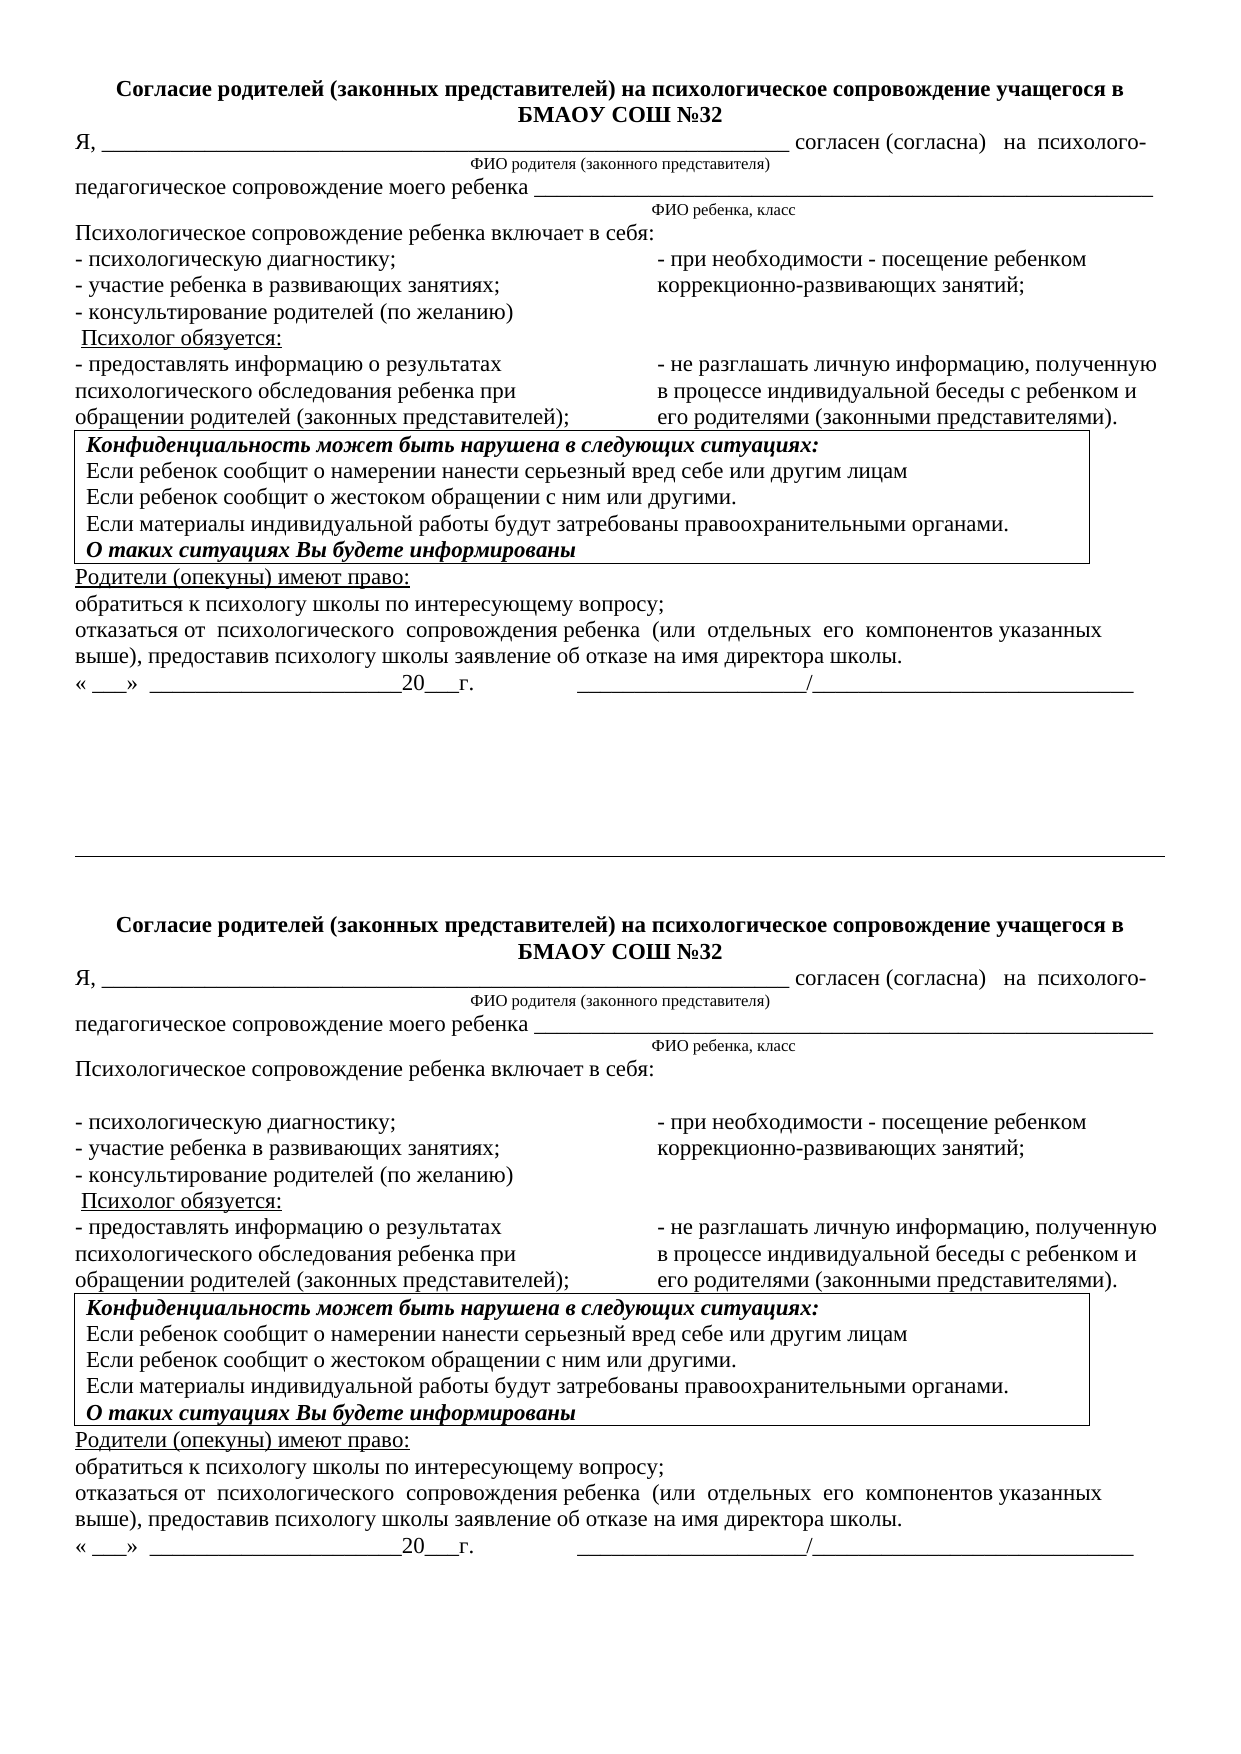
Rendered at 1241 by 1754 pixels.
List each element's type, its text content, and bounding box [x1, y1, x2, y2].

text - консультирование родителей (по желанию) [75, 1161, 583, 1187]
text ФИО ребенка, класс [282, 199, 1165, 219]
text ФИО родителя (законного представителя) [75, 154, 1165, 173]
text педагогическое сопровождение моего ребенка ______________________________________________________ [75, 173, 1165, 199]
text - консультирование родителей (по желанию) [75, 298, 583, 324]
table_header Конфиденциальность может быть нарушена в следующих ситуациях: Если ребенок сообщит о намерении нанести серьезный вред себе или другим лицам Если ребенок сообщит о жестоком обращении с ним или другими. Если материалы индивидуальной работы будут затребованы правоохранительными органами. О таких ситуациях Вы будете информированы [75, 1294, 1089, 1425]
text Психологическое сопровождение ребенка включает в себя: [75, 219, 1165, 245]
text Родители (опекуны) имеют право: [75, 564, 865, 590]
text Психологическое сопровождение ребенка включает в себя: [75, 1055, 1165, 1082]
text - психологическую диагностику; [75, 245, 583, 271]
text - при необходимости - посещение ребенком коррекционно-развивающих занятий; [657, 245, 1165, 298]
text Психолог обязуется: [75, 1187, 1165, 1213]
text Психолог обязуется: [75, 324, 1165, 351]
table_header Конфиденциальность может быть нарушена в следующих ситуациях: Если ребенок сообщит о намерении нанести серьезный вред себе или другим лицам Если ребенок сообщит о жестоком обращении с ним или другими. Если материалы индивидуальной работы будут затребованы правоохранительными органами. О таких ситуациях Вы будете информированы [75, 431, 1089, 562]
text Родители (опекуны) имеют право: [75, 1426, 865, 1453]
text - участие ребенка в развивающих занятиях; [75, 271, 583, 298]
text - психологическую диагностику; [75, 1108, 583, 1134]
text « ___» ______________________20___г. ____________________/____________________________ [75, 669, 1165, 695]
text - участие ребенка в развивающих занятиях; [75, 1134, 583, 1161]
text Я, ____________________________________________________________ согласен (согласна) на психолого- [75, 964, 1165, 991]
text - не разглашать личную информацию, полученную в процессе индивидуальной беседы с ребенком и его родителями (законными представителями). [657, 1213, 1165, 1292]
text « ___» ______________________20___г. ____________________/____________________________ [75, 1532, 1165, 1558]
text Согласие родителей (законных представителей) на психологическое сопровождение учащегося в БМАОУ СОШ №32 [75, 912, 1165, 964]
text - предоставлять информацию о результатах психологического обследования ребенка при обращении родителей (законных представителей); [75, 351, 583, 429]
text ФИО ребенка, класс [282, 1036, 1165, 1055]
text Согласие родителей (законных представителей) на психологическое сопровождение учащегося в БМАОУ СОШ №32 [75, 75, 1165, 128]
text - предоставлять информацию о результатах психологического обследования ребенка при обращении родителей (законных представителей); [75, 1213, 583, 1292]
text Я, ____________________________________________________________ согласен (согласна) на психолого- [75, 128, 1165, 154]
text обратиться к психологу школы по интересующему вопросу; [75, 1453, 1165, 1479]
text отказаться от психологического сопровождения ребенка (или отдельных его компонентов указанных выше), предоставив психологу школы заявление об отказе на имя директора школы. [75, 616, 1165, 669]
text - при необходимости - посещение ребенком коррекционно-развивающих занятий; [657, 1108, 1165, 1161]
text обратиться к психологу школы по интересующему вопросу; [75, 590, 1165, 616]
text отказаться от психологического сопровождения ребенка (или отдельных его компонентов указанных выше), предоставив психологу школы заявление об отказе на имя директора школы. [75, 1479, 1165, 1532]
text - не разглашать личную информацию, полученную в процессе индивидуальной беседы с ребенком и его родителями (законными представителями). [657, 351, 1165, 429]
text ФИО родителя (законного представителя) [75, 991, 1165, 1010]
text педагогическое сопровождение моего ребенка ______________________________________________________ [75, 1010, 1165, 1036]
